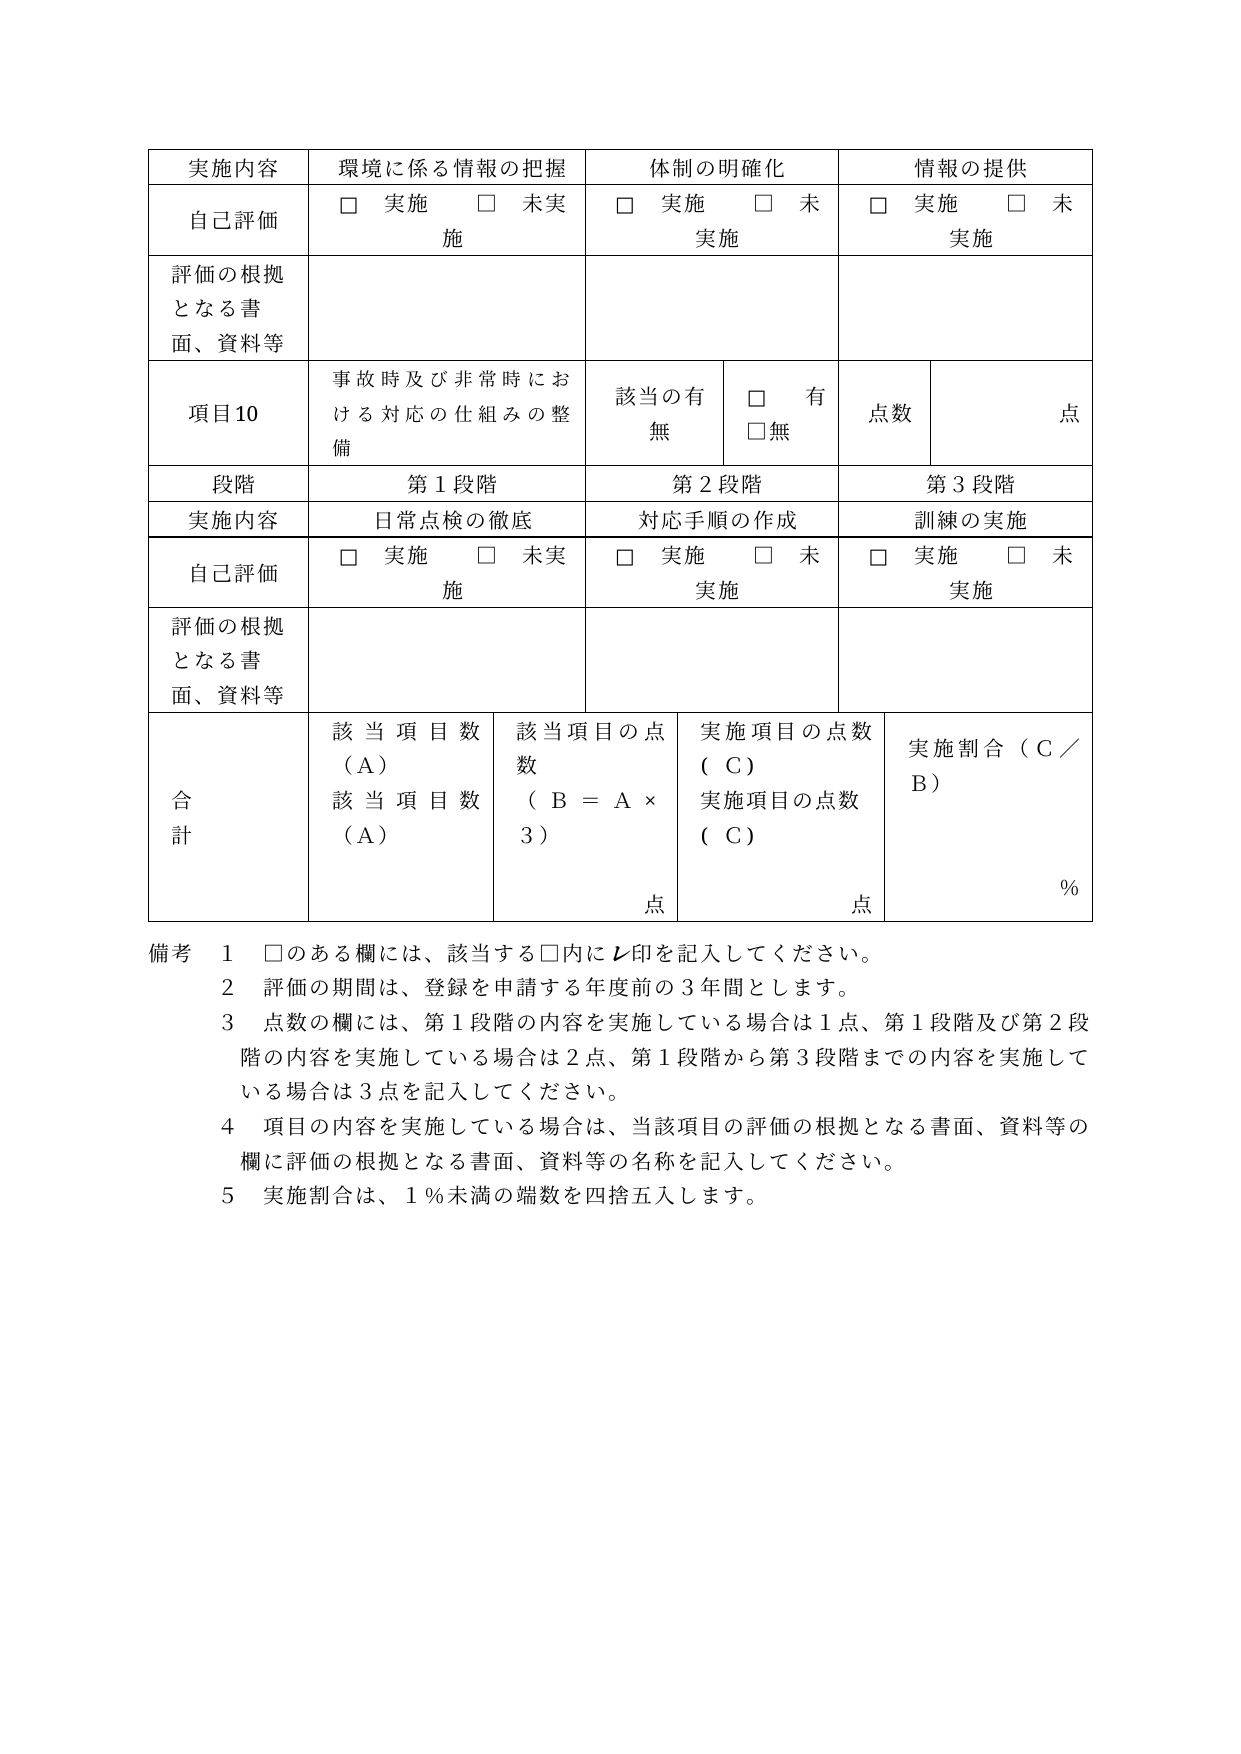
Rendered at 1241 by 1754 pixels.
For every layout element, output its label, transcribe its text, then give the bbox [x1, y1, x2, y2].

table_cell □有 □無 [724, 361, 838, 465]
table_cell 第３段階 [839, 466, 1092, 501]
table_cell 実施項目の点数(Ｃ) 実施項目の点数(Ｃ) 点 [678, 713, 884, 921]
table_cell 該当の有無 [586, 361, 723, 465]
table_cell □ 実施 □ 未実施 [586, 538, 838, 607]
text ４ 項目の内容を実施している場合は、当該項目の評価の根拠となる書面、資料等の欄に評価の根拠となる書面、資料等の名称を記入してください。 [203, 1108, 1092, 1177]
table_cell 該当項目数（Ａ） 該当項目数（Ａ） [309, 713, 493, 921]
table_cell [586, 608, 838, 712]
table_cell □ 実施 □ 未実施 [839, 538, 1092, 607]
table_cell 環境に係る情報の把握 [309, 150, 585, 184]
table_cell □ 実施 □ 未実施 [839, 185, 1092, 255]
table_cell □ 実施 □ 未実施 [586, 185, 838, 255]
table_cell 第２段階 [586, 466, 838, 501]
table_cell [309, 608, 585, 712]
table_cell 項目10 [149, 361, 308, 465]
table_cell [586, 256, 838, 360]
text ２ 評価の期間は、登録を申請する年度前の３年間とします。 [203, 969, 1092, 1004]
table_cell 評価の根拠となる書面、資料等 [149, 608, 308, 712]
table_cell 自己評価 [149, 185, 308, 255]
table_cell □ 実施 □ 未実施 [309, 538, 585, 607]
table_cell 実施内容 [149, 150, 308, 184]
table_cell □ 実施 □ 未実施 [309, 185, 585, 255]
table_cell [839, 256, 1092, 360]
table_cell 評価の根拠となる書面、資料等 [149, 256, 308, 360]
table_cell [839, 608, 1092, 712]
table_cell 実施内容 [149, 502, 308, 536]
table_cell 自己評価 [149, 538, 308, 607]
table_cell 段階 [149, 466, 308, 501]
table_cell [309, 256, 585, 360]
table_cell 実施割合（Ｃ／Ｂ） ％ [885, 713, 1092, 921]
table_cell 日常点検の徹底 [309, 502, 585, 536]
table_cell 該当項目の点数 （Ｂ＝Ａ×３） 点 [494, 713, 677, 921]
text ３ 点数の欄には、第１段階の内容を実施している場合は１点、第１段階及び第２段階の内容を実施している場合は２点、第１段階から第３段階までの内容を実施している場合は３点を記入してください。 [203, 1004, 1092, 1108]
table_cell 体制の明確化 [586, 150, 838, 184]
text 備考 １ □のある欄には、該当する□内にレ印を記入してください。 [148, 934, 1092, 969]
table_cell 情報の提供 [839, 150, 1092, 184]
table_cell 第１段階 [309, 466, 585, 501]
table_cell 事故時及び非常時における対応の仕組みの整備 [309, 361, 585, 465]
table_cell 点 [931, 361, 1092, 465]
table_cell 訓練の実施 [839, 502, 1092, 536]
table_cell 合計 [149, 713, 308, 921]
text ５ 実施割合は、１％未満の端数を四捨五入します。 [203, 1177, 1092, 1212]
table_cell 点数 [839, 361, 930, 465]
table_cell 対応手順の作成 [586, 502, 838, 536]
